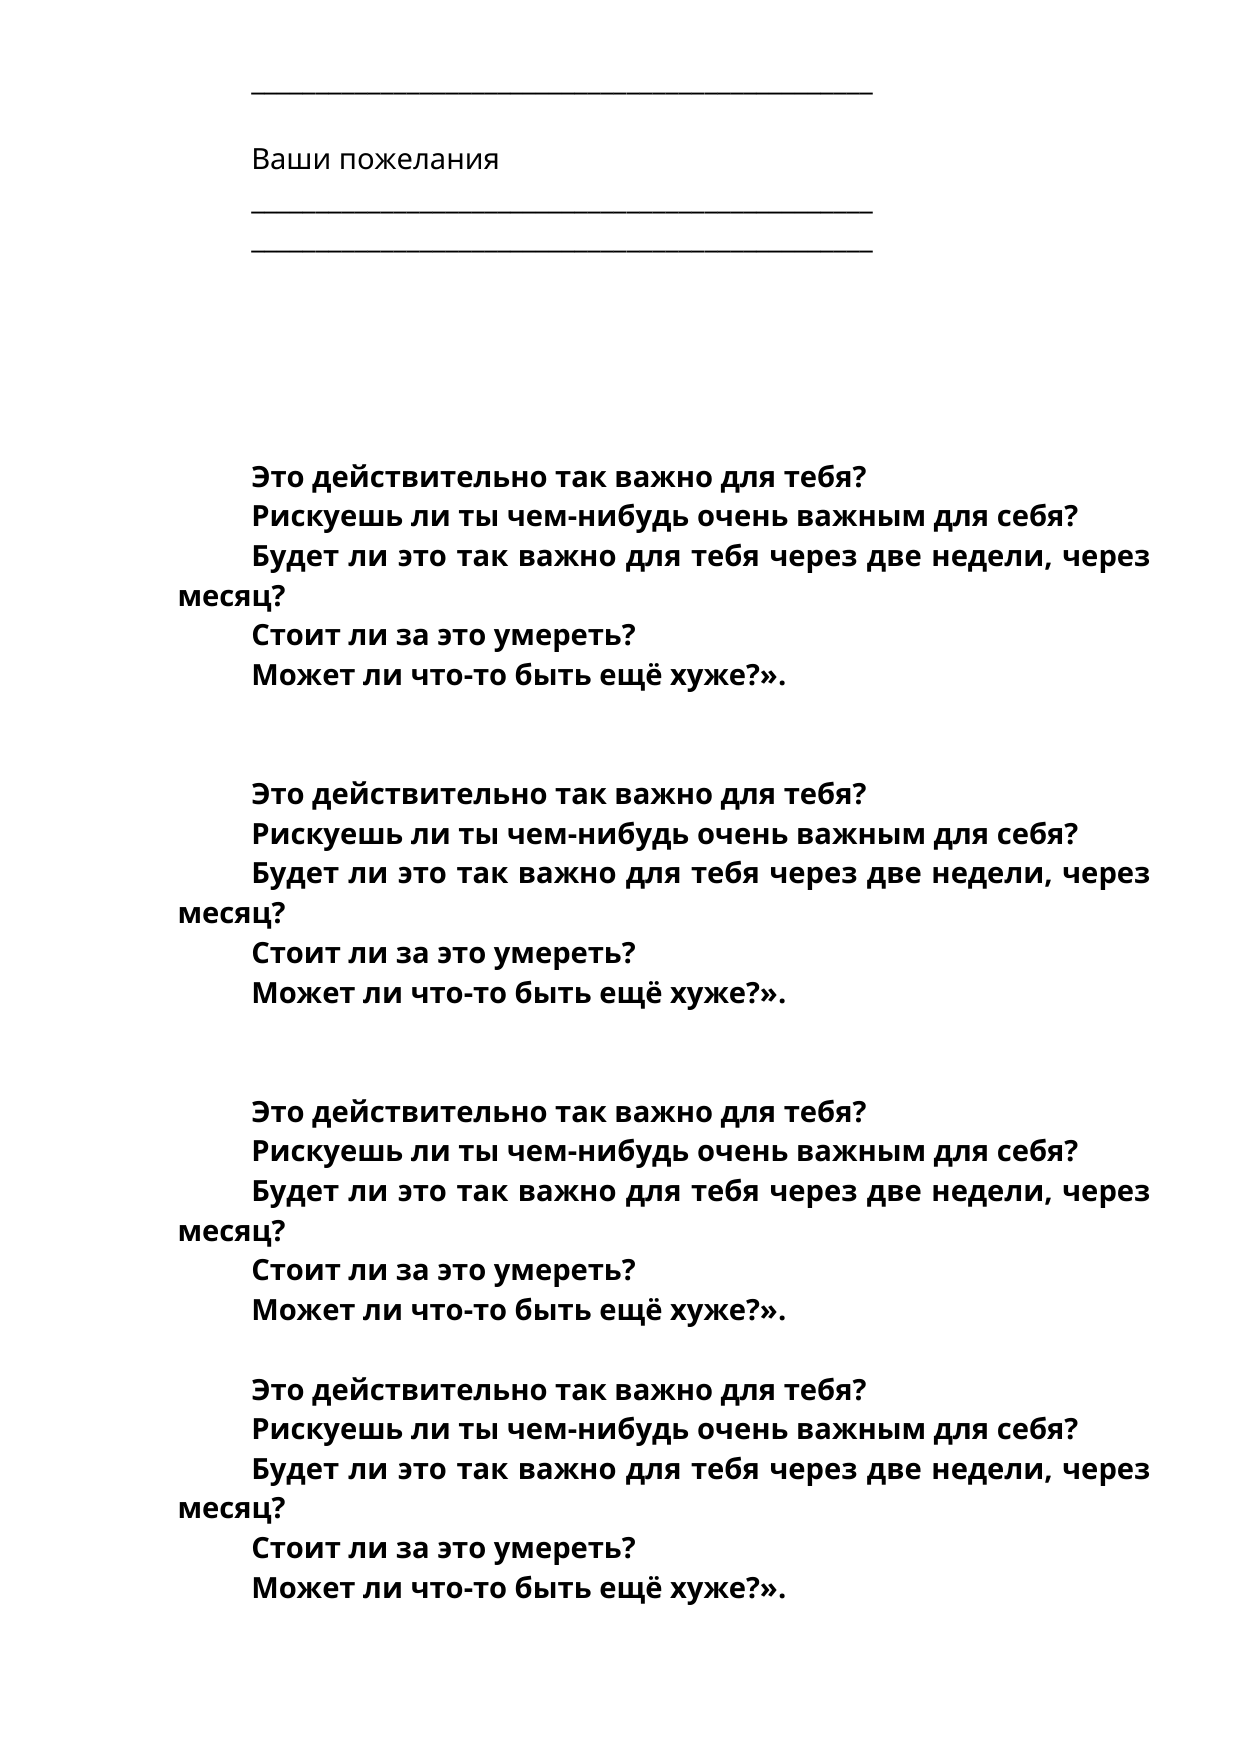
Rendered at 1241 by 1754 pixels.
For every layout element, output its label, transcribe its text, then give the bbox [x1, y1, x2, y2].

text Стоит ли за это умереть? [177, 932, 1152, 972]
text Может ли что-то быть ещё хуже?». [177, 1289, 1152, 1329]
text Стоит ли за это умереть? [177, 1250, 1152, 1289]
text Ваши пожелания [177, 138, 1152, 178]
text Это действительно так важно для тебя? [177, 1369, 1152, 1408]
text Это действительно так важно для тебя? [177, 456, 1152, 496]
text Стоит ли за это умереть? [177, 1527, 1152, 1567]
text Рискуешь ли ты чем-нибудь очень важным для себя? [177, 1131, 1152, 1170]
text Может ли что-то быть ещё хуже?». [177, 654, 1152, 694]
text Стоит ли за это умереть? [177, 615, 1152, 654]
text Может ли что-то быть ещё хуже?». [177, 1567, 1152, 1607]
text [177, 1408, 1152, 1448]
text Может ли что-то быть ещё хуже?». [177, 972, 1152, 1012]
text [177, 59, 1152, 99]
text Будет ли это так важно для тебя через две недели, через месяц? [177, 1170, 1152, 1250]
text Это действительно так важно для тебя? [177, 1091, 1152, 1131]
text Рискуешь ли ты чем-нибудь очень важным для себя? [177, 813, 1152, 853]
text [177, 178, 1152, 218]
text Это действительно так важно для тебя? [177, 773, 1152, 813]
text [177, 218, 1152, 257]
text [177, 1448, 1152, 1527]
text Будет ли это так важно для тебя через две недели, через месяц? [177, 853, 1152, 932]
text Рискуешь ли ты чем-нибудь очень важным для себя? [177, 496, 1152, 535]
text Будет ли это так важно для тебя через две недели, через месяц? [177, 535, 1152, 615]
